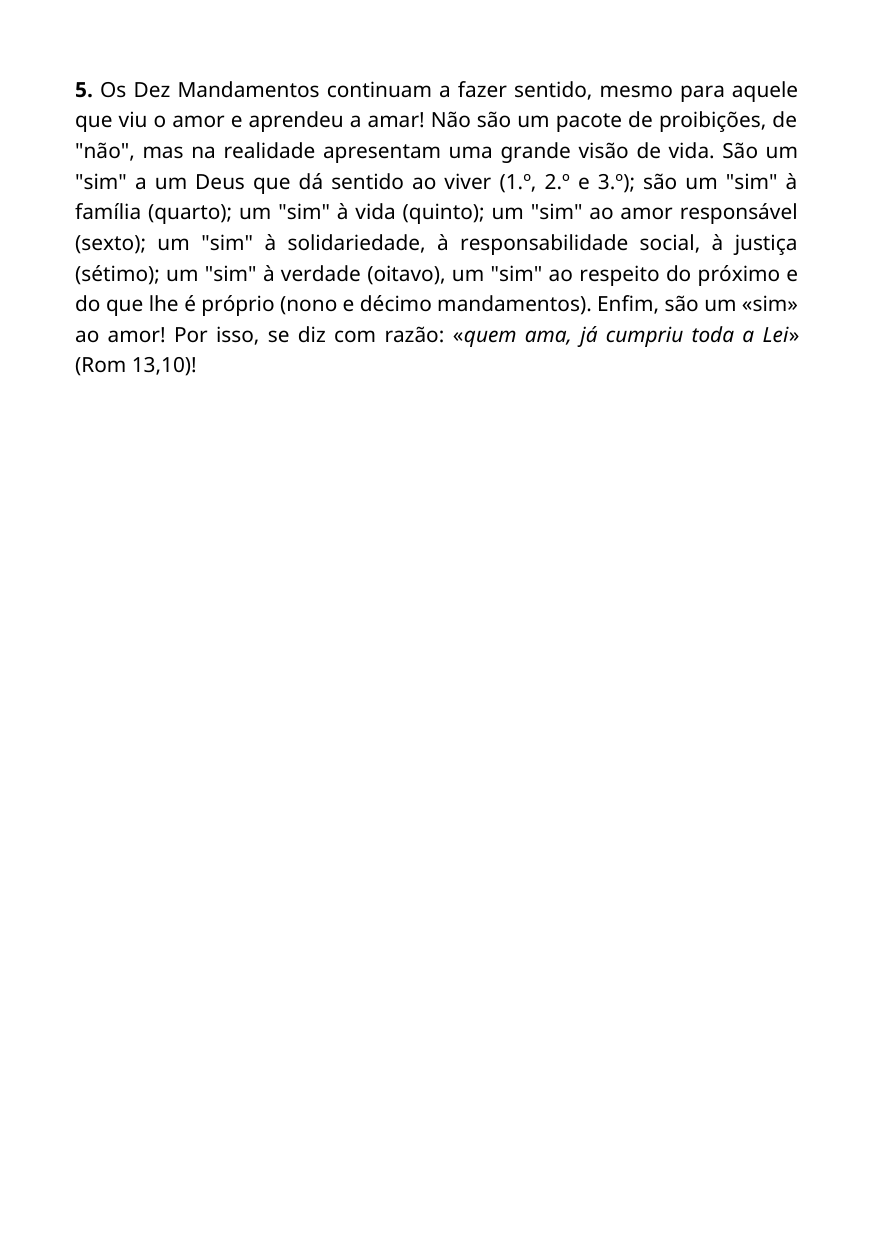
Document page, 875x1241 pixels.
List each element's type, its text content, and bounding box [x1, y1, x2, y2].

text 5. Os Dez Mandamentos continuam a fazer sentido, mesmo para aquele que viu o amor e aprendeu a amar! Não são um pacote de proibições, de "não", mas na realidade apresentam uma grande visão de vida. São um "sim" a um Deus que dá sentido ao viver (1.º, 2.º e 3.º); são um "sim" à família (quarto); um "sim" à vida (quinto); um "sim" ao amor responsável (sexto); um "sim" à solidariedade, à responsabilidade social, à justiça (sétimo); um "sim" à verdade (oitavo), um "sim" ao respeito do próximo e do que lhe é próprio (nono e décimo mandamentos). Enfim, são um «sim» ao amor! Por isso, se diz com razão: «quem ama, já cumpriu toda a Lei» (Rom 13,10)! [75, 75, 799, 379]
